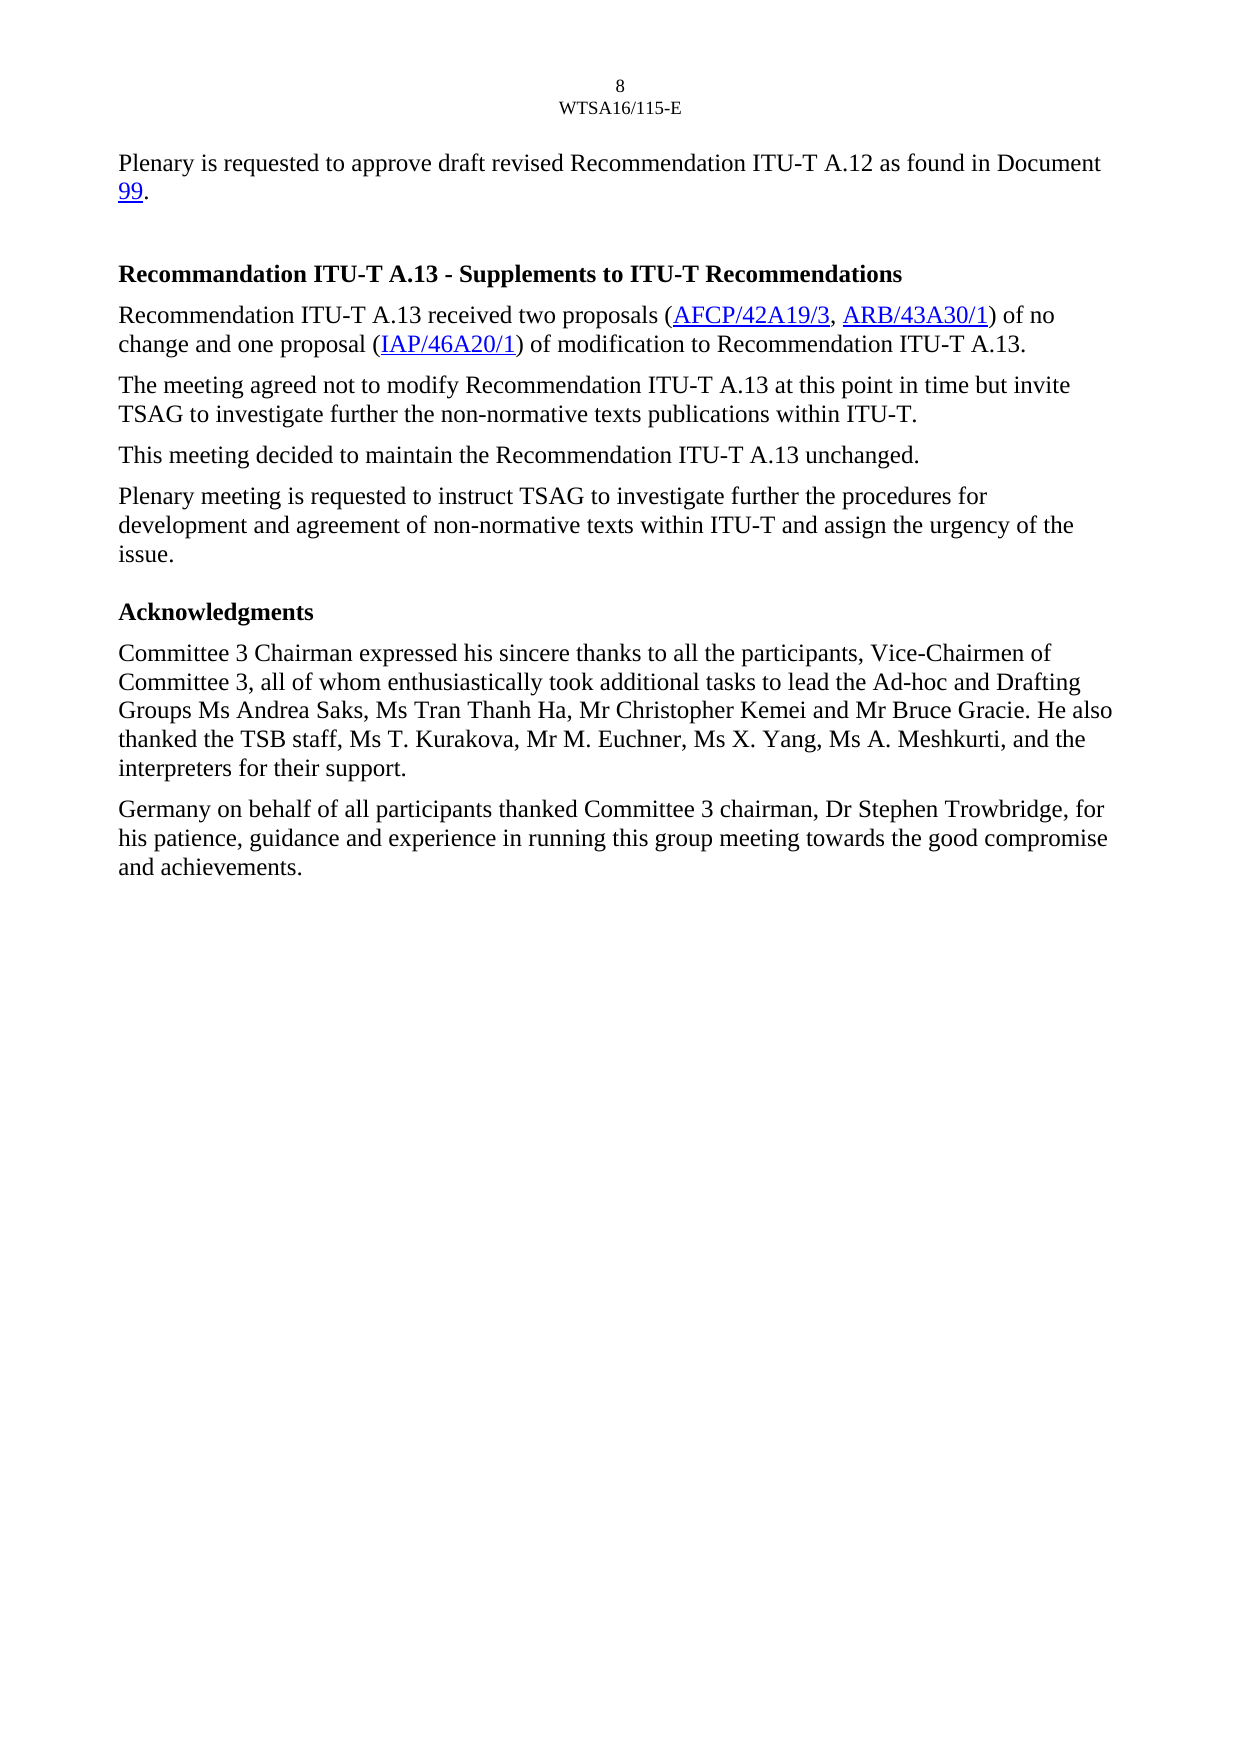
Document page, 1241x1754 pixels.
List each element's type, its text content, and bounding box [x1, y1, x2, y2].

text Germany on behalf of all participants thanked Committee 3 chairman, Dr Stephen Trowbridge, for his patience, guidance and experience in running this group meeting towards the good compromise and achievements. [118, 794, 1122, 881]
text Plenary is requested to approve draft revised Recommendation ITU-T A.12 as found in Document 99. [118, 148, 1122, 205]
subtitle Acknowledgments [118, 597, 1122, 626]
text Plenary meeting is requested to instruct TSAG to investigate further the procedures for development and agreement of non-normative texts within ITU-T and assign the urgency of the issue. [118, 481, 1122, 568]
text Recommandation ITU-T A.13 - Supplements to ITU-T Recommendations [118, 259, 1122, 288]
text This meeting decided to maintain the Recommendation ITU-T A.13 unchanged. [118, 440, 1122, 469]
text Recommendation ITU-T A.13 received two proposals (AFCP/42A19/3, ARB/43A30/1) of no change and one proposal (IAP/46A20/1) of modification to Recommendation ITU-T A.13. [118, 300, 1122, 358]
text Committee 3 Chairman expressed his sincere thanks to all the participants, Vice-Chairmen of Committee 3, all of whom enthusiastically took additional tasks to lead the Ad-hoc and Drafting Groups Ms Andrea Saks, Ms Tran Thanh Ha, Mr Christopher Kemei and Mr Bruce Gracie. He also thanked the TSB staff, Ms T. Kurakova, Mr M. Euchner, Ms X. Yang, Ms A. Meshkurti, and the interpreters for their support. [118, 638, 1122, 782]
text The meeting agreed not to modify Recommendation ITU-T A.13 at this point in time but invite TSAG to investigate further the non-normative texts publications within ITU-T. [118, 370, 1122, 428]
